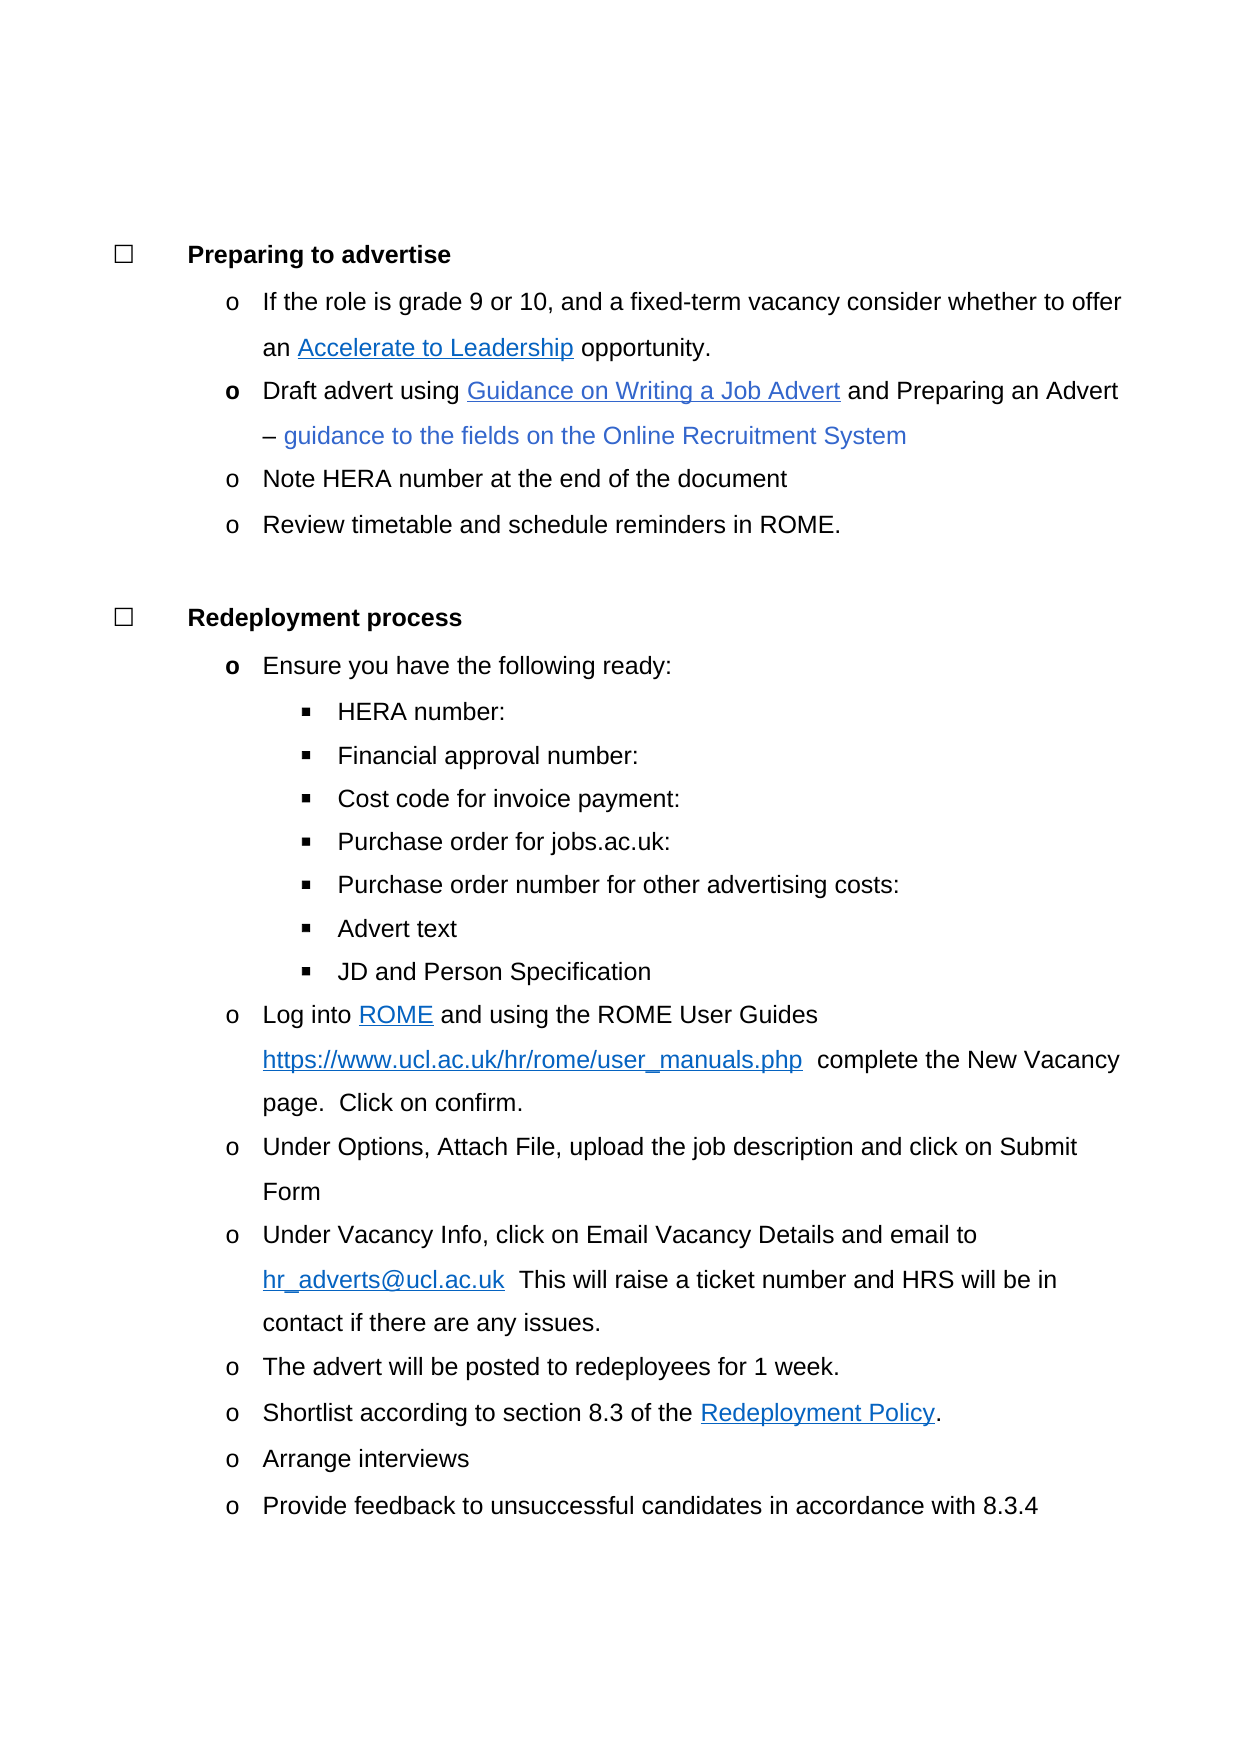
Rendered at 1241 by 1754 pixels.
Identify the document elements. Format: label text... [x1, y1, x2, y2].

list Draft advert using Guidance on Writing a Job Advert and Preparing an Advert – guidance to the fields on the Online Recruitment System [225, 376, 1128, 450]
list Arrange interviews [225, 1444, 1128, 1475]
text Redeployment process [112, 600, 1128, 634]
list Under Vacancy Info, click on Email Vacancy Details and email to hr_adverts@ucl.ac.uk This will raise a ticket number and HRS will be in contact if there are any issues. [225, 1220, 1128, 1337]
list Log into ROME and using the ROME User Guides https://www.ucl.ac.uk/hr/rome/user_manuals.php complete the New Vacancy page. Click on confirm. [225, 1000, 1128, 1117]
list Provide feedback to unsuccessful candidates in accordance with 8.3.4 [225, 1491, 1128, 1522]
list Purchase order for jobs.ac.uk: [300, 827, 1128, 856]
list JD and Person Specification [300, 957, 1128, 986]
list Note HERA number at the end of the document [225, 464, 1128, 495]
list Under Options, Attach File, upload the job description and click on Submit Form [225, 1132, 1128, 1206]
list The advert will be posted to redeployees for 1 week. [225, 1352, 1128, 1382]
list Ensure you have the following ready: [225, 651, 1128, 682]
list If the role is grade 9 or 10, and a fixed-term vacancy consider whether to offer an Accelerate to Leadership opportunity. [225, 287, 1128, 361]
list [112, 150, 1128, 270]
list Financial approval number: [300, 741, 1128, 769]
list Cost code for invoice payment: [300, 784, 1128, 813]
list Shortlist according to section 8.3 of the Redeployment Policy. [225, 1398, 1128, 1429]
list Advert text [300, 913, 1128, 942]
list Purchase order number for other advertising costs: [300, 870, 1128, 899]
list Review timetable and schedule reminders in ROME. [225, 511, 1128, 541]
list HERA number: [300, 697, 1128, 726]
